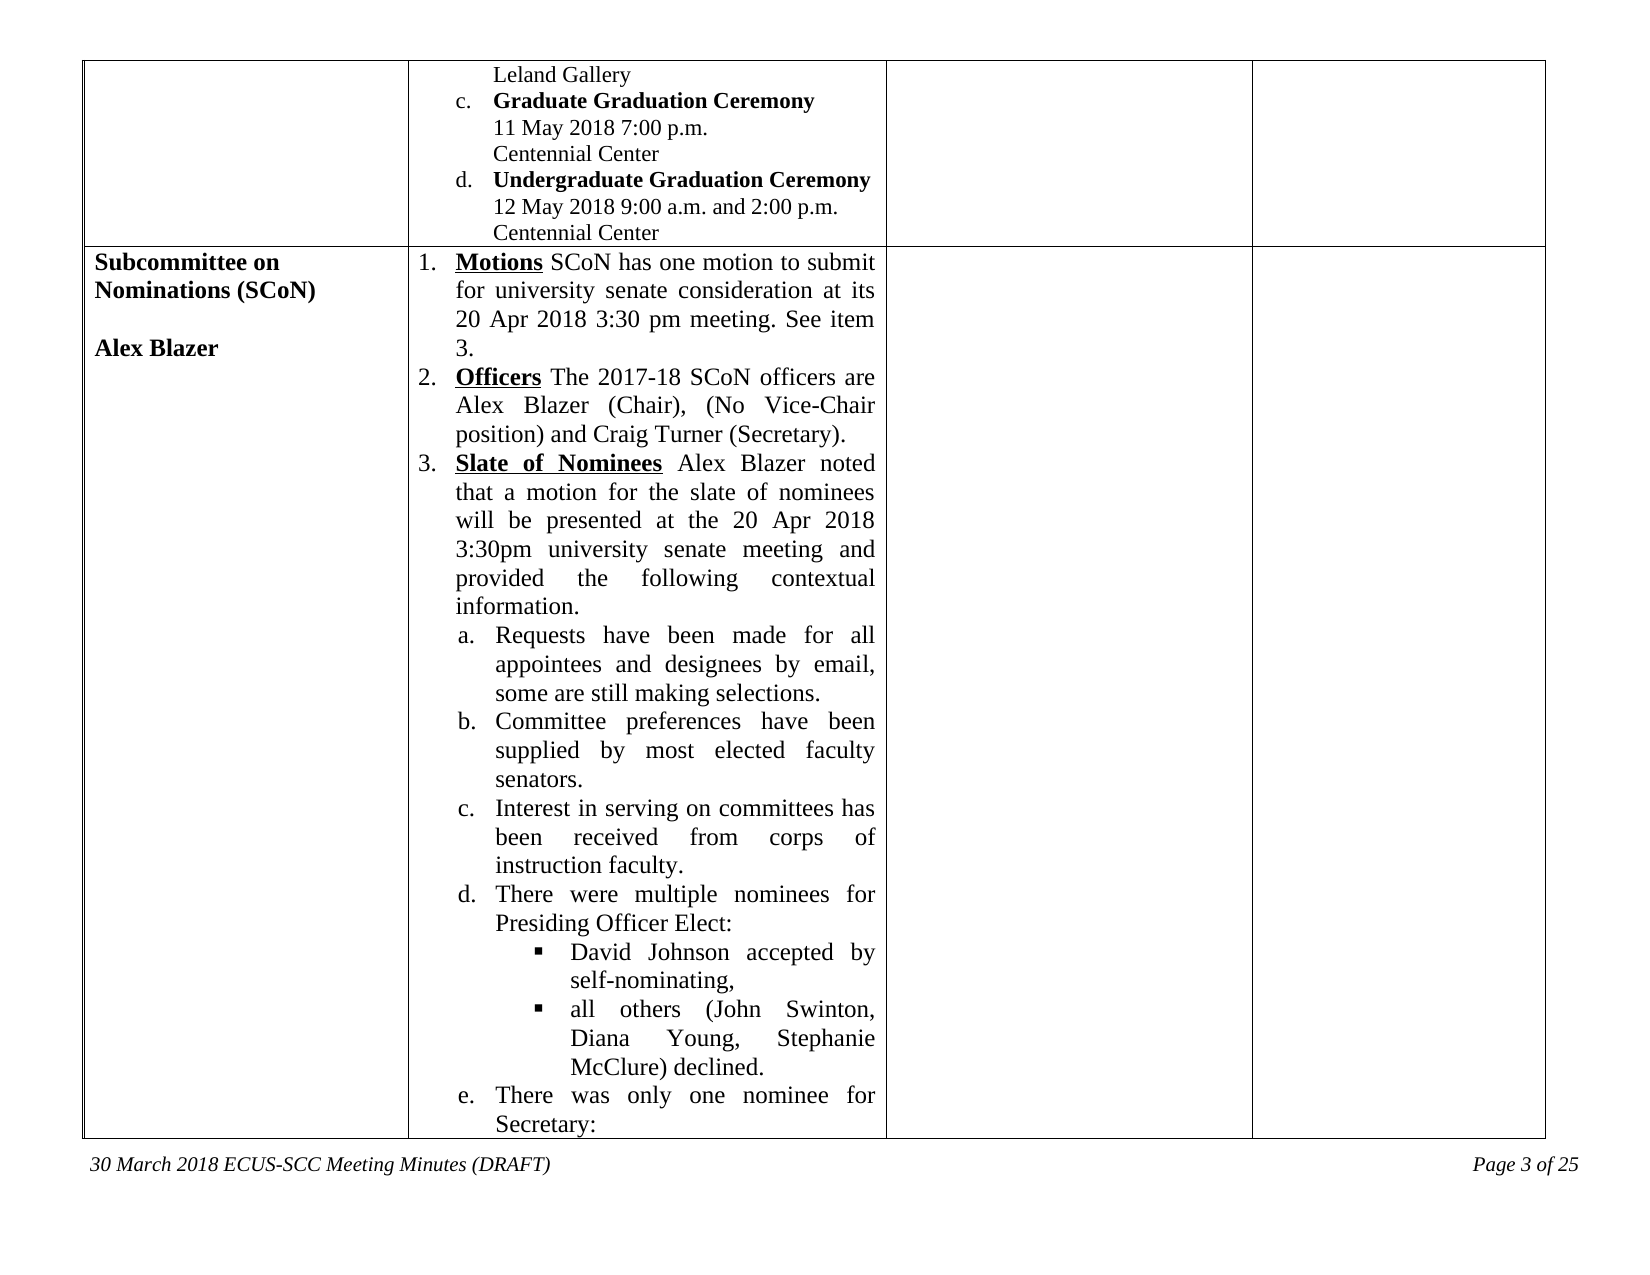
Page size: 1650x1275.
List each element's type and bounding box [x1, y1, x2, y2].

table_cell [85, 247, 408, 1138]
table_cell [1253, 61, 1545, 246]
table_cell [409, 247, 886, 1138]
table_cell [887, 61, 1252, 246]
table_cell [1253, 247, 1545, 1138]
table_cell [887, 247, 1252, 1138]
table_cell [85, 61, 408, 246]
table_cell [409, 61, 886, 246]
